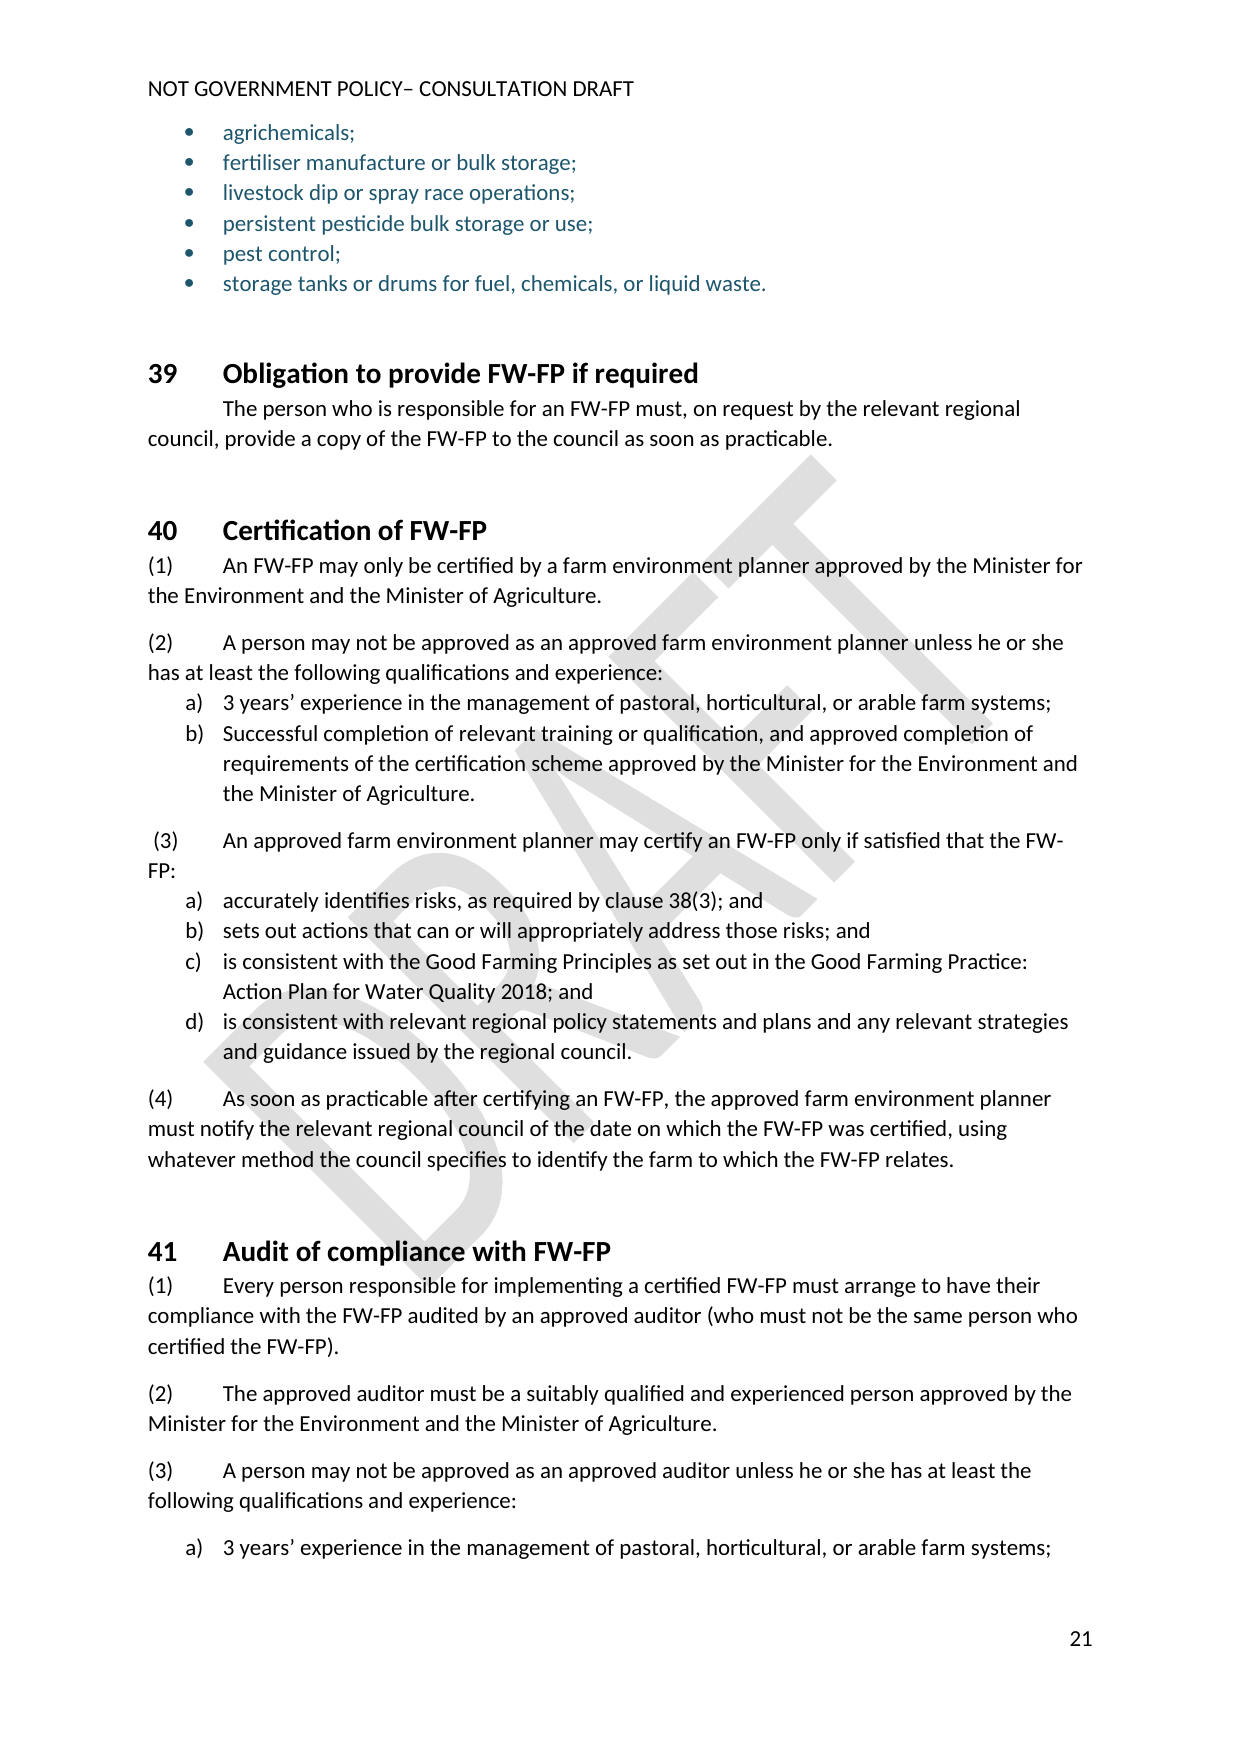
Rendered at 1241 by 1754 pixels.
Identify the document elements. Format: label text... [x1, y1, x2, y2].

subtitle 41 Audit of compliance with FW-FP [148, 1233, 1092, 1268]
list agrichemicals; [185, 118, 1092, 146]
list livestock dip or spray race operations; [185, 178, 1092, 207]
list 3 years’ experience in the management of pastoral, horticultural, or arable farm systems; [185, 688, 1092, 716]
text (4) As soon as practicable after certifying an FW-FP, the approved farm environment planner must notify the relevant regional council of the date on which the FW-FP was certified, using whatever method the council specifies to identify the farm to which the FW-FP relates. [148, 1084, 1092, 1173]
list pest control; [185, 239, 1092, 267]
subtitle 39 Obligation to provide FW-FP if required [148, 356, 1092, 391]
list 3 years’ experience in the management of pastoral, horticultural, or arable farm systems; [185, 1533, 1092, 1561]
text (3) A person may not be approved as an approved auditor unless he or she has at least the following qualifications and experience: [148, 1456, 1092, 1514]
text (1) An FW-FP may only be certified by a farm environment planner approved by the Minister for the Environment and the Minister of Agriculture. [148, 551, 1092, 609]
list Successful completion of relevant training or qualification, and approved completion of requirements of the certification scheme approved by the Minister for the Environment and the Minister of Agriculture. [185, 719, 1092, 807]
list is consistent with relevant regional policy statements and plans and any relevant strategies and guidance issued by the regional council. [185, 1007, 1092, 1065]
list is consistent with the Good Farming Principles as set out in the Good Farming Practice: Action Plan for Water Quality 2018; and [185, 947, 1092, 1005]
list persistent pesticide bulk storage or use; [185, 209, 1092, 237]
text (2) A person may not be approved as an approved farm environment planner unless he or she has at least the following qualifications and experience: [148, 628, 1092, 686]
text The person who is responsible for an FW-FP must, on request by the relevant regional council, provide a copy of the FW-FP to the council as soon as practicable. [148, 394, 1092, 452]
list accurately identifies risks, as required by clause 38(3); and [185, 886, 1092, 914]
subtitle 40 Certification of FW-FP [148, 512, 1092, 548]
text (1) Every person responsible for implementing a certified FW-FP must arrange to have their compliance with the FW-FP audited by an approved auditor (who must not be the same person who certified the FW-FP). [148, 1271, 1092, 1360]
list sets out actions that can or will appropriately address those risks; and [185, 917, 1092, 944]
text (2) The approved auditor must be a suitably qualified and experienced person approved by the Minister for the Environment and the Minister of Agriculture. [148, 1379, 1092, 1437]
list fertiliser manufacture or bulk storage; [185, 148, 1092, 176]
text (3) An approved farm environment planner may certify an FW-FP only if satisfied that the FW-FP: [148, 826, 1092, 884]
list storage tanks or drums for fuel, chemicals, or liquid waste. [185, 269, 1092, 297]
